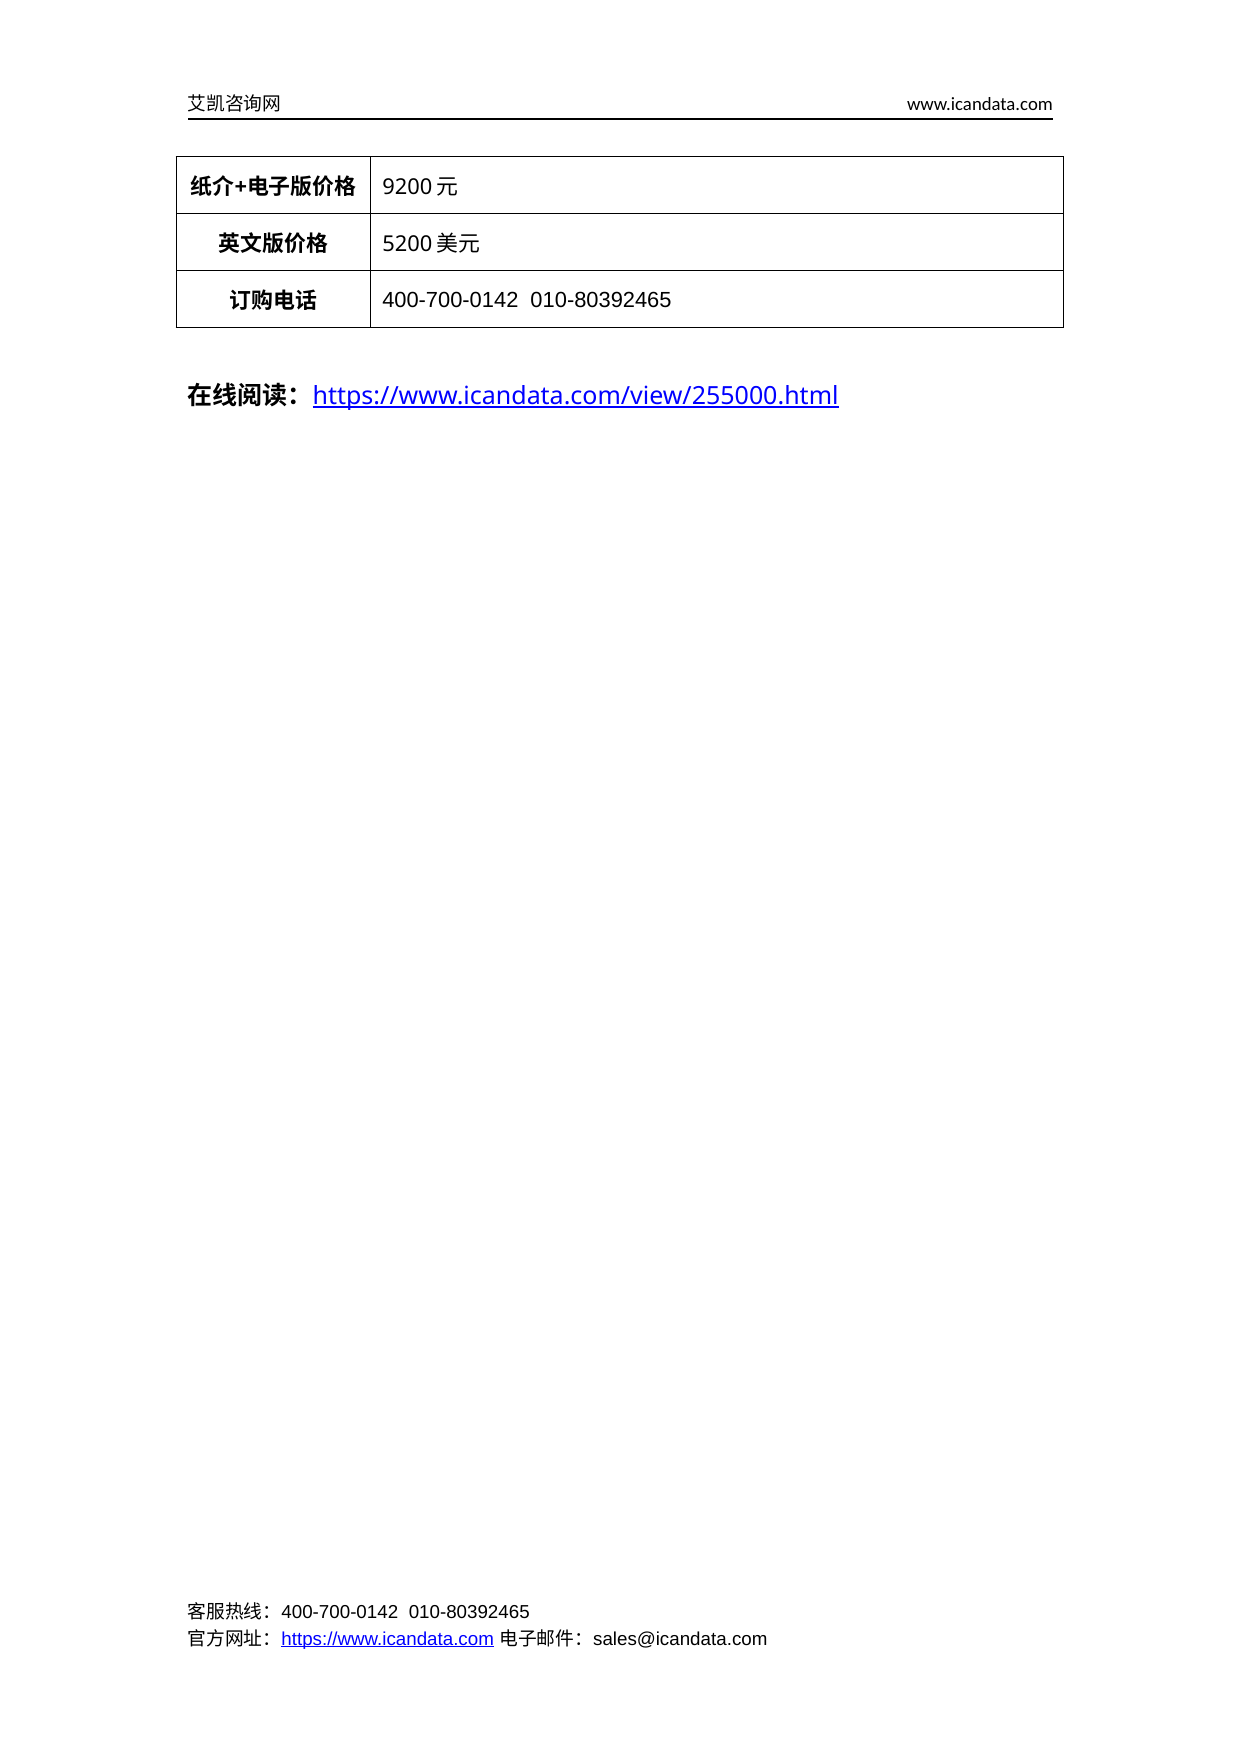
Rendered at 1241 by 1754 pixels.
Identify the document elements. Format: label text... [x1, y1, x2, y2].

table_cell 5200美元 [371, 214, 1063, 270]
text 在线阅读：https://www.icandata.com/view/255000.html [187, 361, 1053, 426]
table_cell 英文版价格 [177, 214, 370, 270]
table_cell 纸介+电子版价格 [177, 157, 370, 213]
table_cell 订购电话 [177, 271, 370, 327]
table_cell 9200元 [371, 157, 1063, 213]
table_cell 400-700-0142 010-80392465 [371, 271, 1063, 327]
